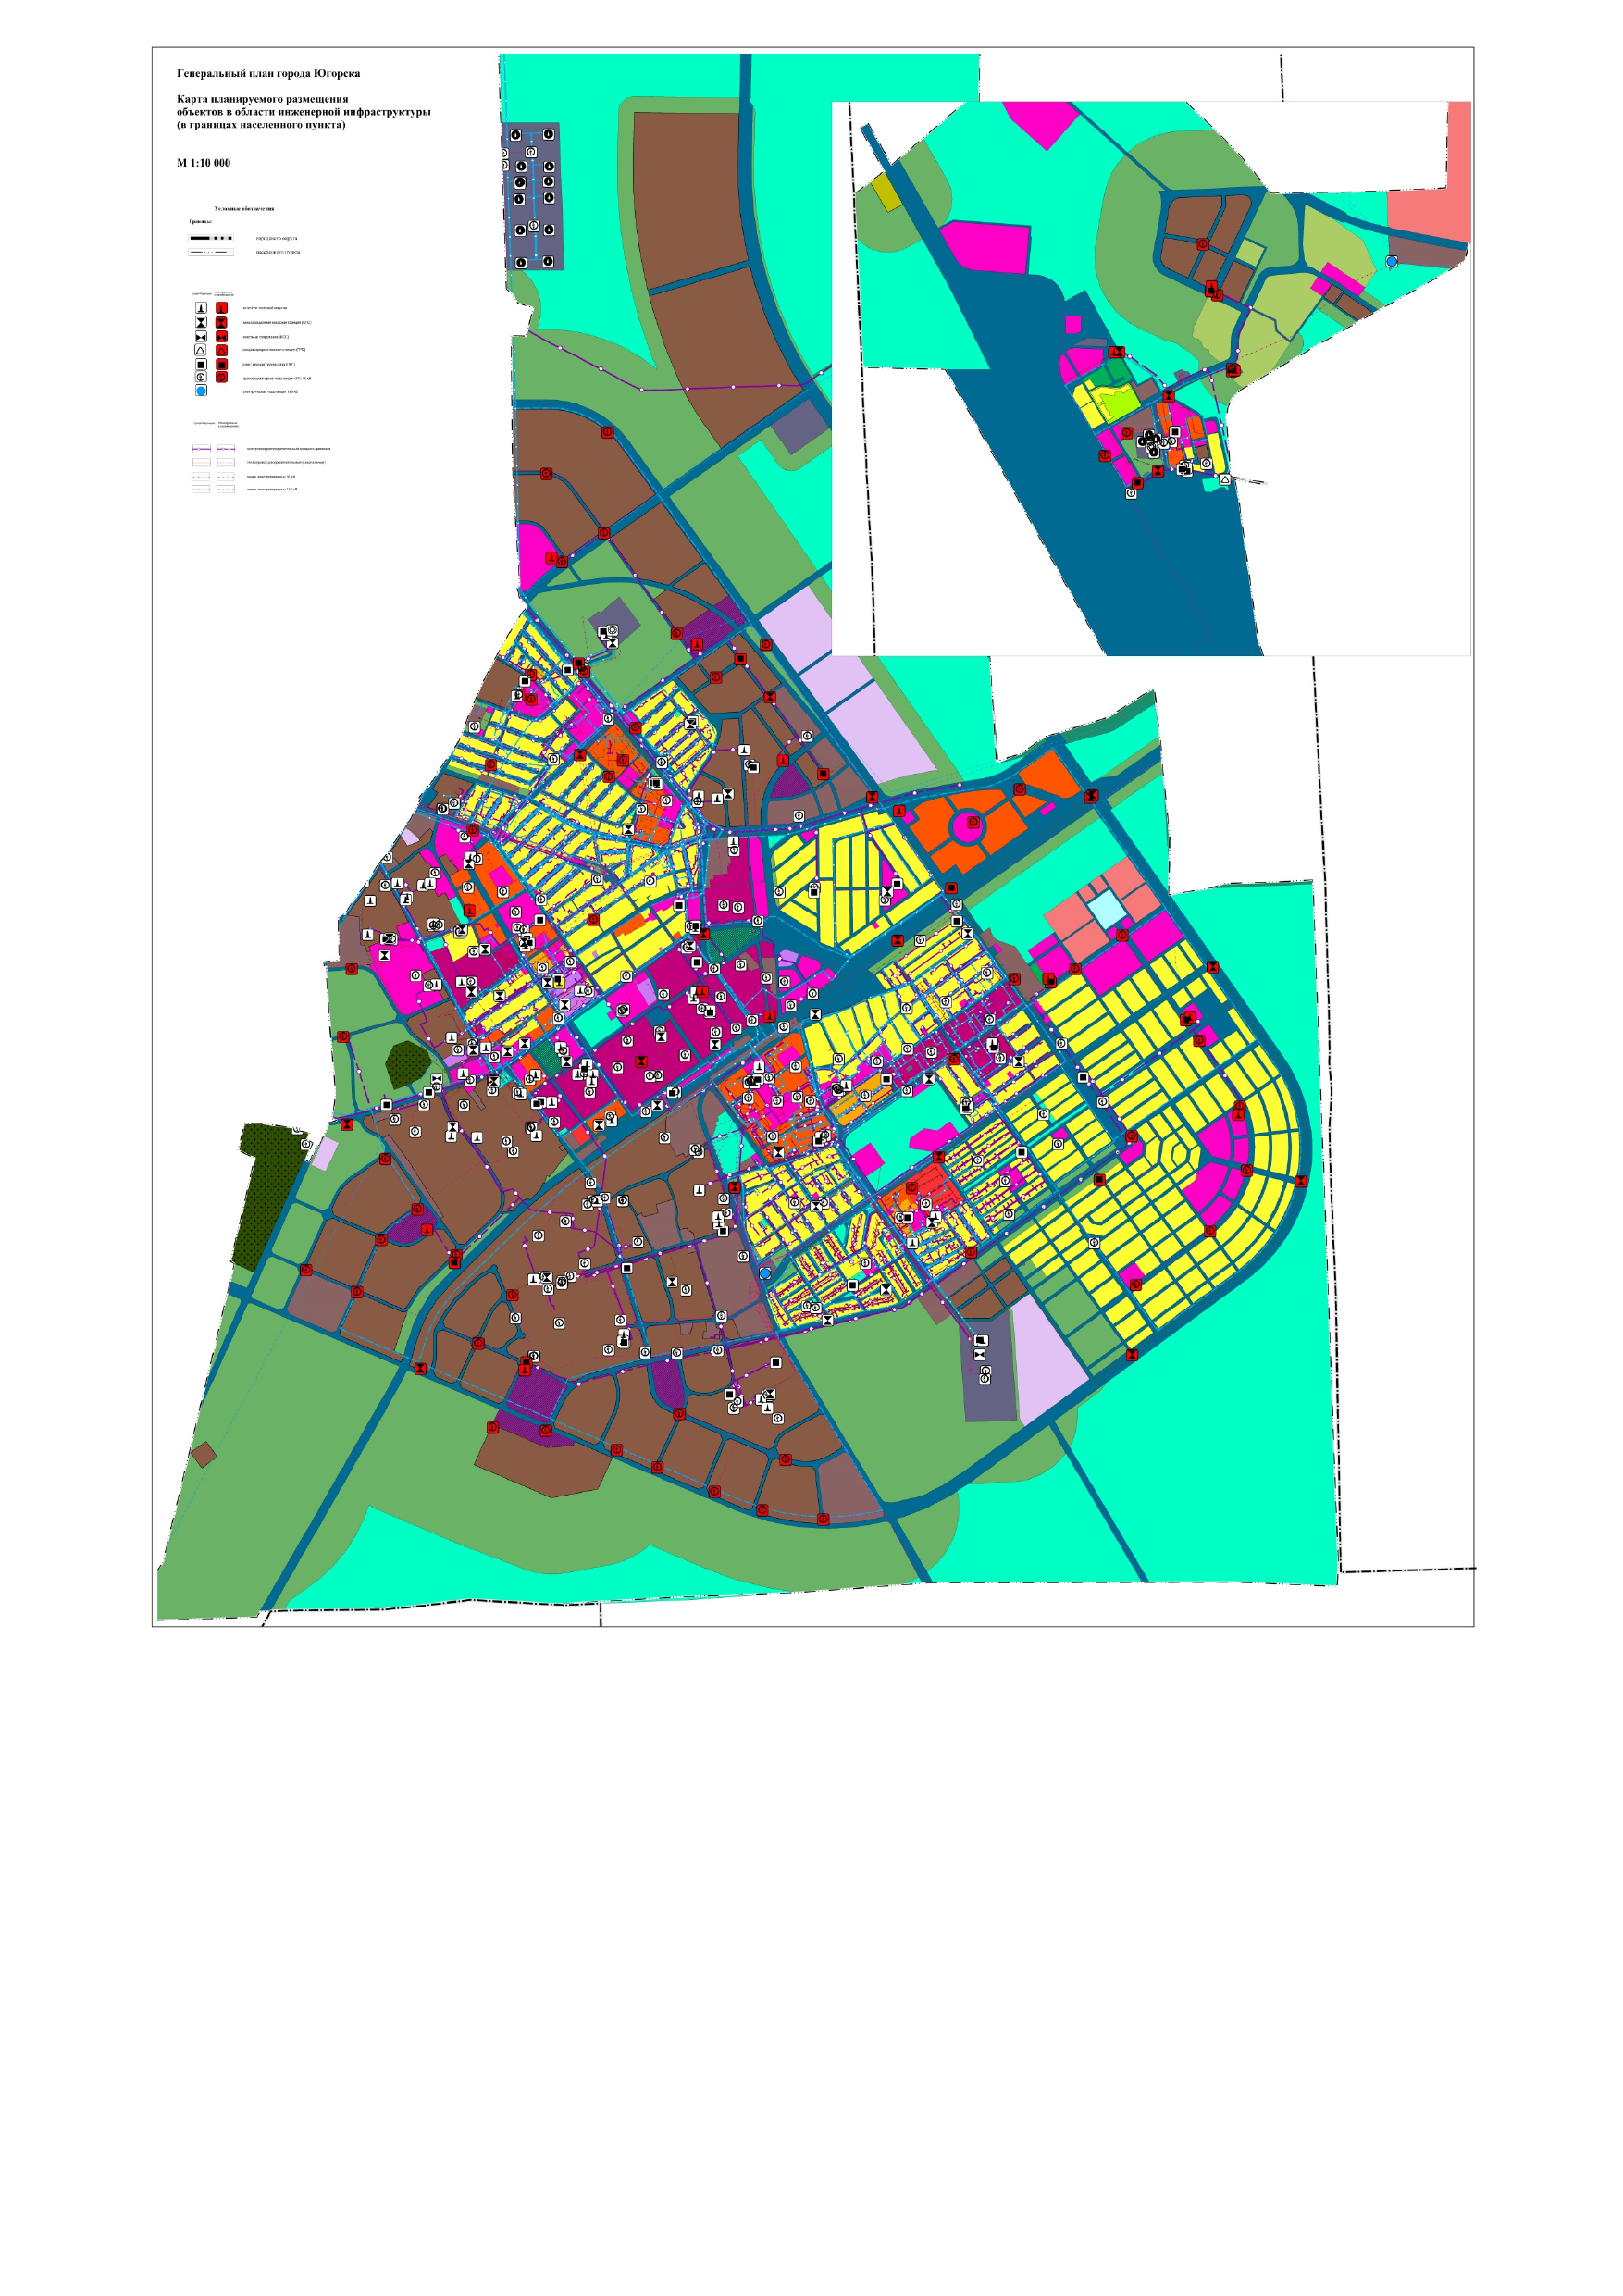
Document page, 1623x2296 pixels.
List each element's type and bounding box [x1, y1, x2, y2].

picture [136, 38, 1569, 1710]
